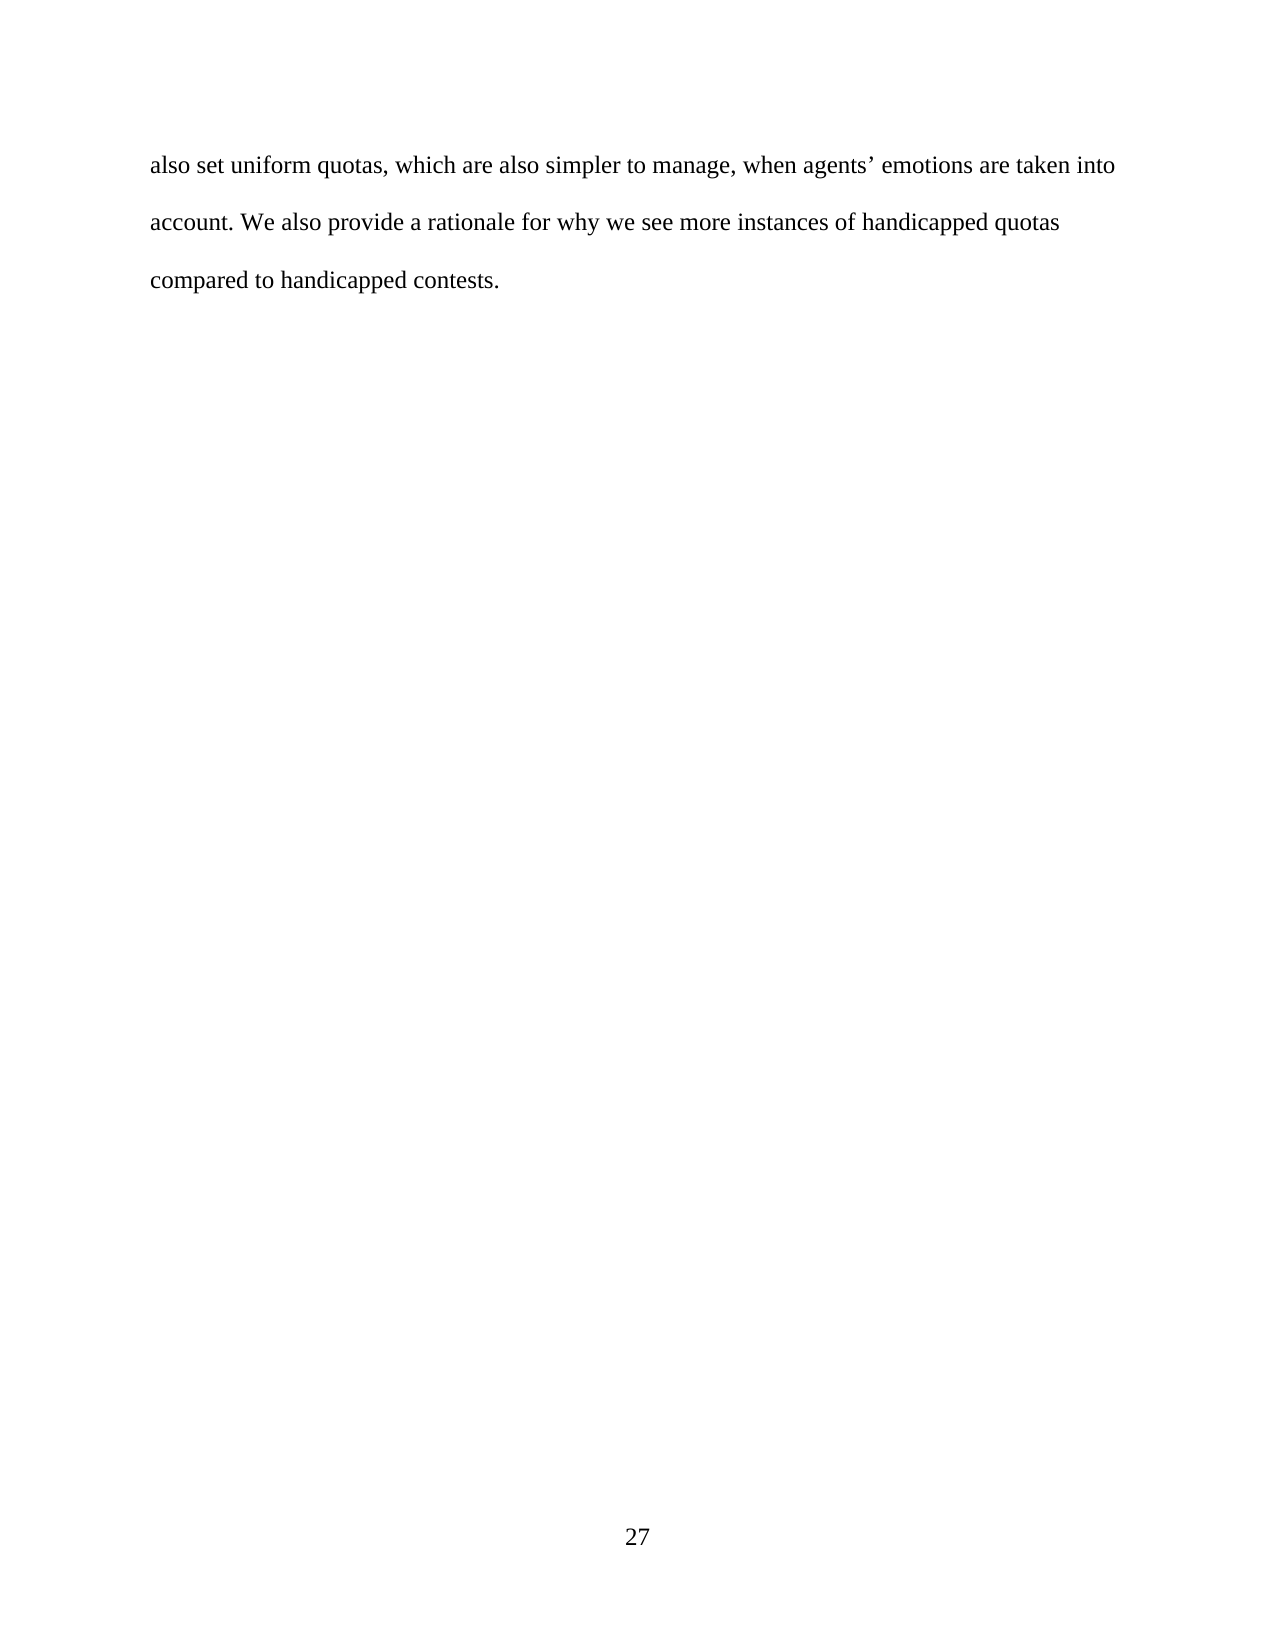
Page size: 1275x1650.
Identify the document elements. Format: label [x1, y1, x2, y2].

text [150, 150, 1125, 294]
